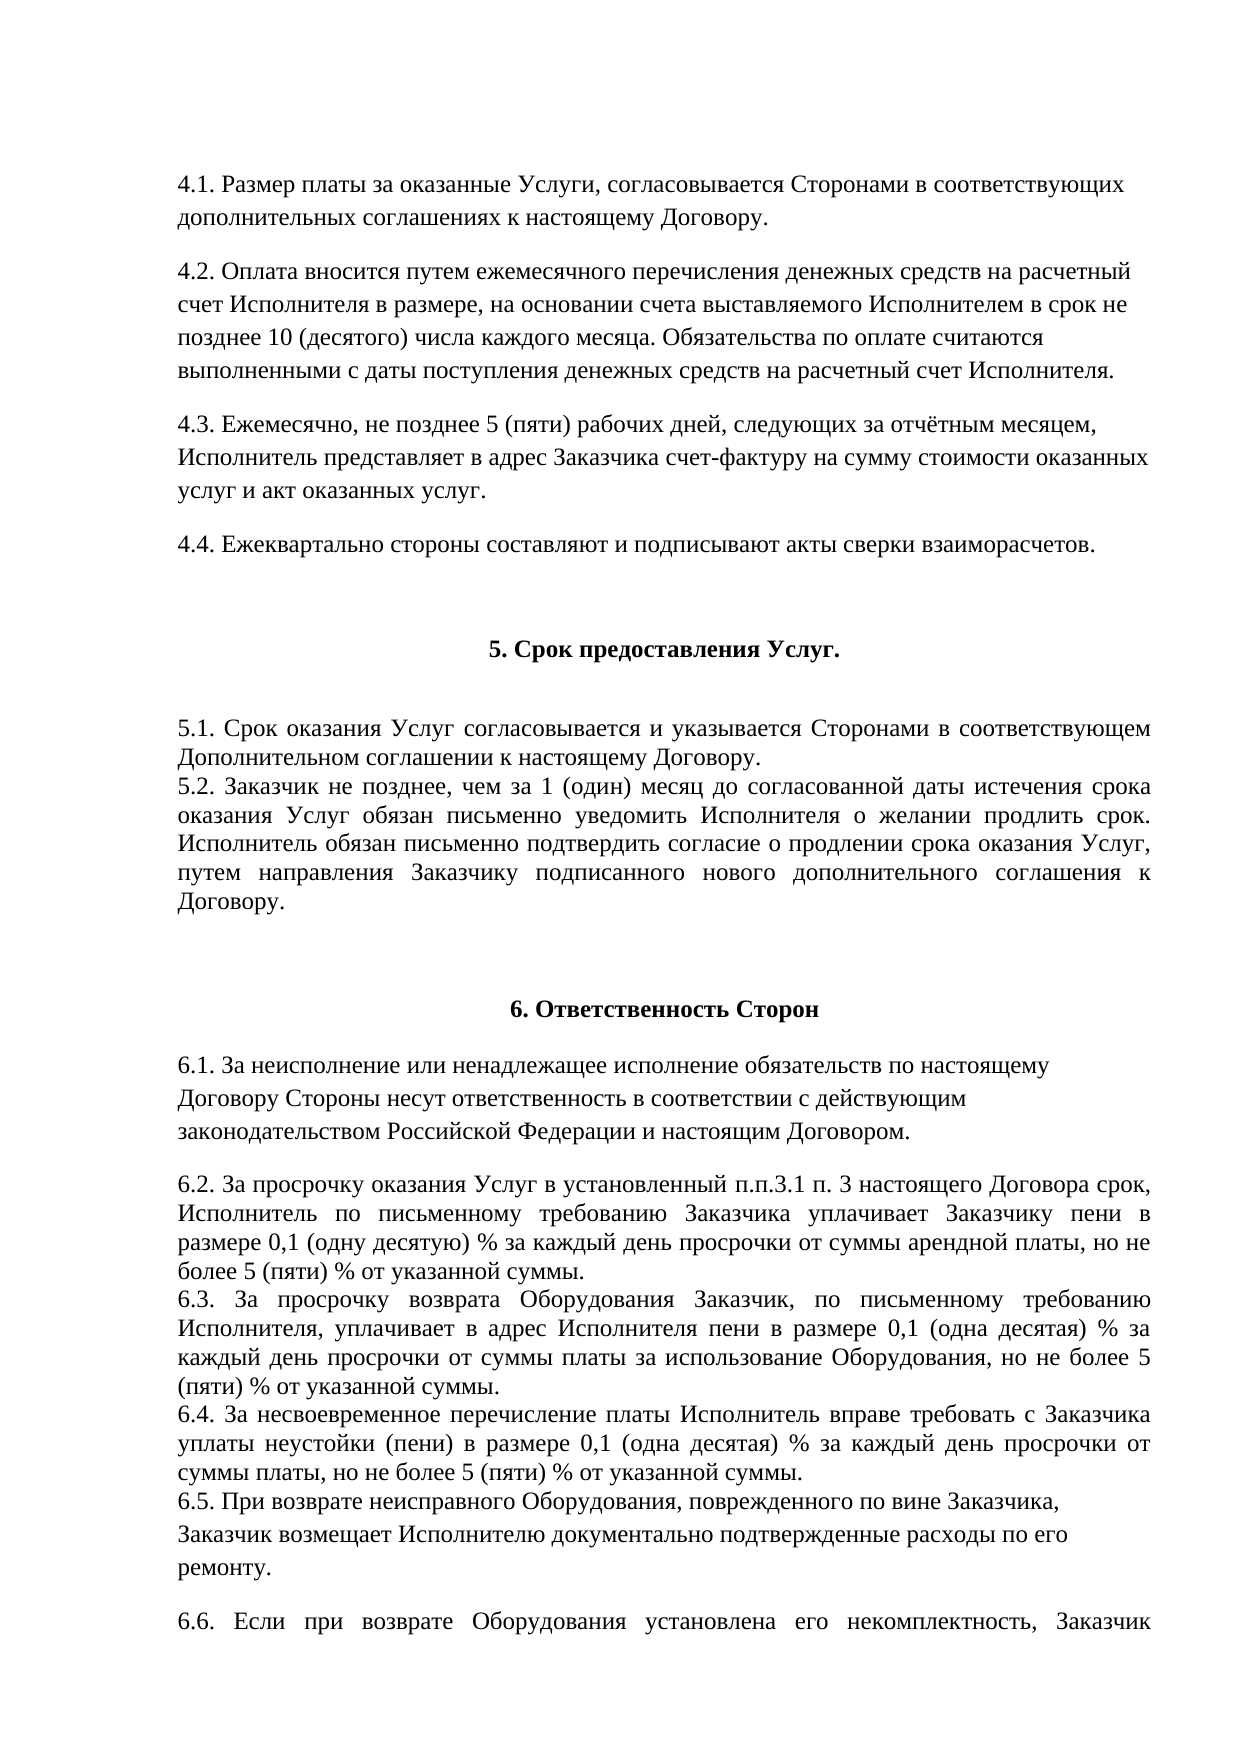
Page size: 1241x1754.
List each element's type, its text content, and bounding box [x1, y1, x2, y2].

text 6. Ответственность Сторон [177, 994, 1152, 1023]
text 6.1. За неисполнение или ненадлежащее исполнение обязательств по настоящему Договору Стороны несут ответственность в соответствии с действующим законодательством Российской Федерации и настоящим Договором. [177, 1050, 1152, 1144]
text 4.3. Ежемесячно, не позднее 5 (пяти) рабочих дней, следующих за отчётным месяцем, Исполнитель представляет в адрес Заказчика счет-фактуру на сумму стоимости оказанных услуг и акт оказанных услуг. [177, 409, 1152, 504]
text 6.3. За просрочку возврата Оборудования Заказчик, по письменному требованию Исполнителя, уплачивает в адрес Исполнителя пени в размере 0,1 (одна десятая) % за каждый день просрочки от суммы платы за использование Оборудования, но не более 5 (пяти) % от указанной суммы. [177, 1284, 1152, 1399]
text 5.1. Срок оказания Услуг согласовывается и указывается Сторонами в соответствующем Дополнительном соглашении к настоящему Договору. [177, 713, 1152, 771]
text 4.1. Размер платы за оказанные Услуги, согласовывается Сторонами в соответствующих дополнительных соглашениях к настоящему Договору. [177, 169, 1152, 231]
text 5.2. Заказчик не позднее, чем за 1 (один) месяц до согласованной даты истечения срока оказания Услуг обязан письменно уведомить Исполнителя о желании продлить срок. Исполнитель обязан письменно подтвердить согласие о продлении срока оказания Услуг, путем направления Заказчику подписанного нового дополнительного соглашения к Договору. [177, 771, 1152, 915]
text 6.2. За просрочку оказания Услуг в установленный п.п.3.1 п. 3 настоящего Договора срок, Исполнитель по письменному требованию Заказчика уплачивает Заказчику пени в размере 0,1 (одну десятую) % за каждый день просрочки от суммы арендной платы, но не более 5 (пяти) % от указанной суммы. [177, 1169, 1152, 1284]
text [177, 1606, 1152, 1634]
text 5. Срок предоставления Услуг. [177, 634, 1152, 662]
text 4.2. Оплата вносится путем ежемесячного перечисления денежных средств на расчетный счет Исполнителя в размере, на основании счета выставляемого Исполнителем в срок не позднее 10 (десятого) числа каждого месяца. Обязательства по оплате считаются выполненными с даты поступления денежных средств на расчетный счет Исполнителя. [177, 256, 1152, 384]
text 4.4. Ежеквартально стороны составляют и подписывают акты сверки взаиморасчетов. [177, 529, 1152, 558]
text 6.5. При возврате неисправного Оборудования, поврежденного по вине Заказчика, Заказчик возмещает Исполнителю документально подтвержденные расходы по его ремонту. [177, 1486, 1152, 1581]
text 6.4. За несвоевременное перечисление платы Исполнитель вправе требовать с Заказчика уплаты неустойки (пени) в размере 0,1 (одна десятая) % за каждый день просрочки от суммы платы, но не более 5 (пяти) % от указанной суммы. [177, 1399, 1152, 1486]
